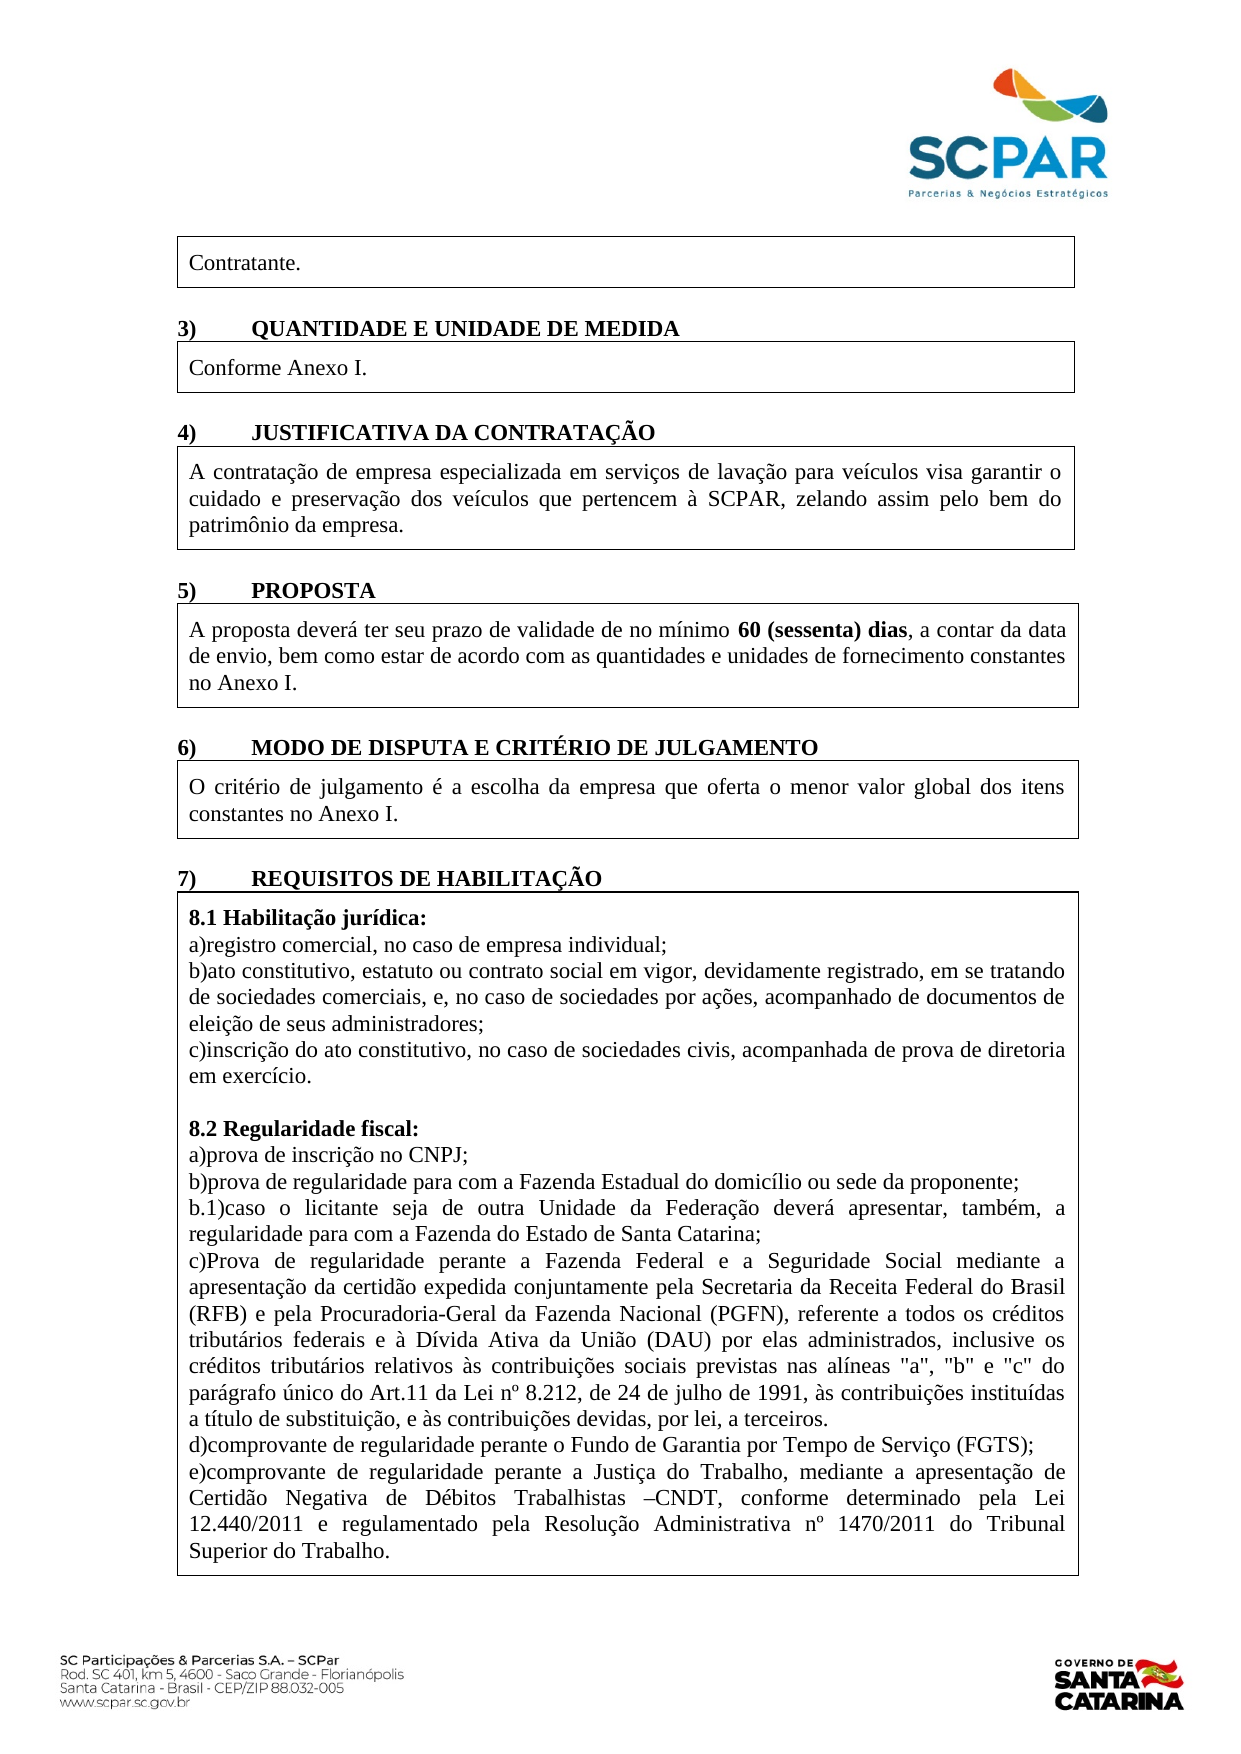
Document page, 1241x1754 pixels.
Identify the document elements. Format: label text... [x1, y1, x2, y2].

list QUANTIDADE E UNIDADE DE MEDIDA [177, 314, 1063, 341]
list MODO DE DISPUTA E CRITÉRIO DE JULGAMENTO [177, 734, 1063, 760]
list REQUISITOS DE HABILITAÇÃO [177, 865, 1063, 891]
table_header A proposta deverá ter seu prazo de validade de no mínimo 60 (sessenta) dias, a contar da data de envio, bem como estar de acordo com as quantidades e unidades de fornecimento constantes no Anexo I. [178, 604, 1078, 707]
list JUSTIFICATIVA DA CONTRATAÇÃO [177, 419, 1063, 446]
table_header O critério de julgamento é a escolha da empresa que oferta o menor valor global dos itens constantes no Anexo I. [178, 761, 1078, 838]
list PROPOSTA [177, 577, 1063, 603]
picture [1, 1611, 1241, 1754]
picture [0, 3, 1241, 230]
table_header A contratação de empresa especializada em serviços de lavação para veículos visa garantir o cuidado e preservação dos veículos que pertencem à SCPAR, zelando assim pelo bem do patrimônio da empresa. [178, 447, 1074, 549]
table_header 8.1 Habilitação jurídica: a)registro comercial, no caso de empresa individual; b)ato constitutivo, estatuto ou contrato social em vigor, devidamente registrado, em se tratando de sociedades comerciais, e, no caso de sociedades por ações, acompanhado de documentos de eleição de seus administradores; c)inscrição do ato constitutivo, no caso de sociedades civis, acompanhada de prova de diretoria em exercício. 8.2 Regularidade fiscal: a)prova de inscrição no CNPJ; b)prova de regularidade para com a Fazenda Estadual do domicílio ou sede da proponente; b.1)caso o licitante seja de outra Unidade da Federação deverá apresentar, também, a regularidade para com a Fazenda do Estado de Santa Catarina; c)Prova de regularidade perante a Fazenda Federal e a Seguridade Social mediante a apresentação da certidão expedida conjuntamente pela Secretaria da Receita Federal do Brasil (RFB) e pela Procuradoria-Geral da Fazenda Nacional (PGFN), referente a todos os créditos tributários federais e à Dívida Ativa da União (DAU) por elas administrados, inclusive os créditos tributários relativos às contribuições sociais previstas nas alíneas "a", "b" e "c" do parágrafo único do Art.11 da Lei nº 8.212, de 24 de julho de 1991, às contribuições instituídas a título de substituição, e às contribuições devidas, por lei, a terceiros. d)comprovante de regularidade perante o Fundo de Garantia por Tempo de Serviço (FGTS); e)comprovante de regularidade perante a Justiça do Trabalho, mediante a apresentação de Certidão Negativa de Débitos Trabalhistas –CNDT, conforme determinado pela Lei 12.440/2011 e regulamentado pela Resolução Administrativa nº 1470/2011 do Tribunal Superior do Trabalho. [178, 893, 1078, 1575]
table_header Conforme Anexo I. [178, 342, 1074, 392]
